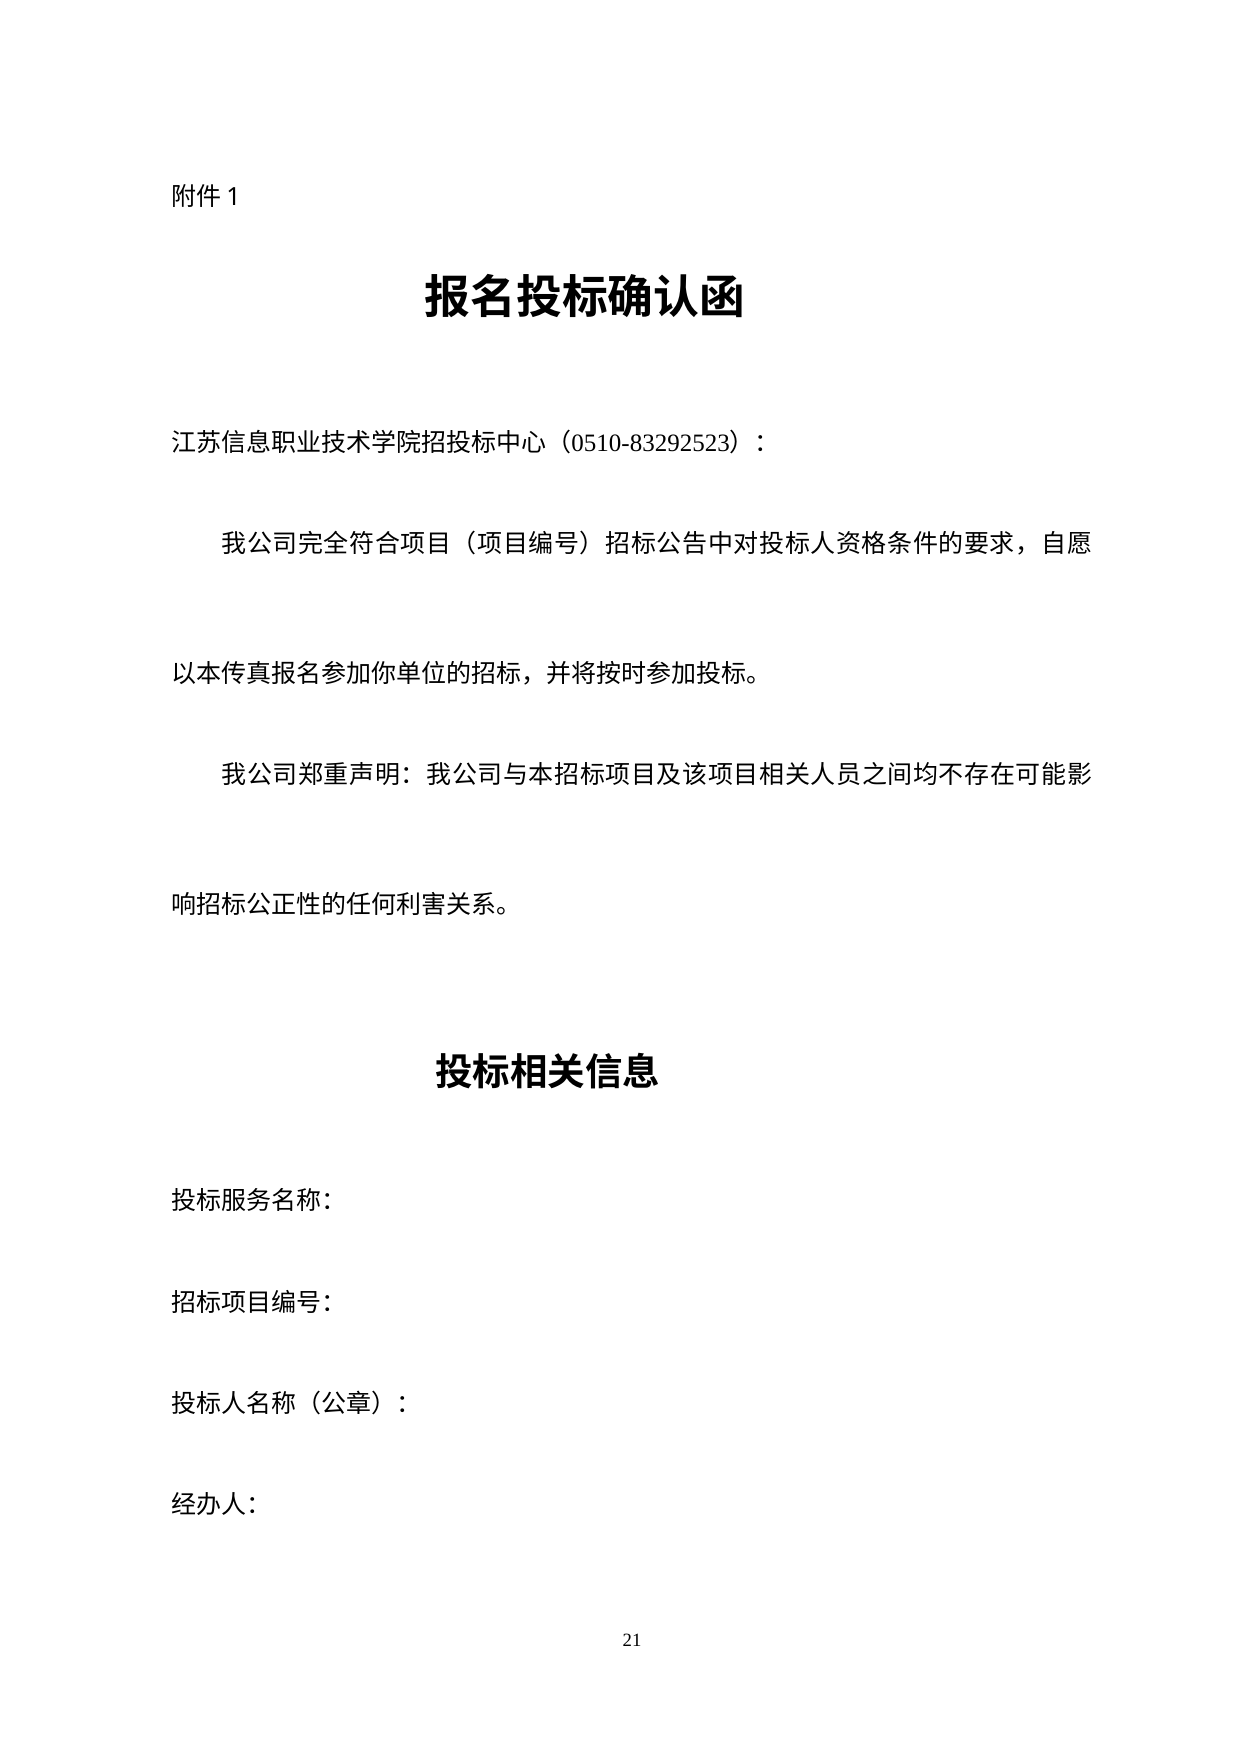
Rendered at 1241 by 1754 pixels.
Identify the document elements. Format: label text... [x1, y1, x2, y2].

text 报名投标确认函 [171, 245, 1092, 343]
text 投标人名称（公章）： [171, 1369, 1092, 1434]
text 投标服务名称： [171, 1166, 1092, 1231]
text 我公司完全符合项目（项目编号）招标公告中对投标人资格条件的要求，自愿以本传真报名参加你单位的招标，并将按时参加投标。 [171, 509, 1092, 704]
text 招标项目编号： [171, 1268, 1092, 1333]
text 江苏信息职业技术学院招投标中心（0510-83292523）： [171, 408, 1092, 473]
text 附件1 [171, 162, 1092, 227]
text 投标相关信息 [171, 1036, 1092, 1101]
text 经办人： [171, 1470, 1092, 1535]
text 我公司郑重声明：我公司与本招标项目及该项目相关人员之间均不存在可能影响招标公正性的任何利害关系。 [171, 740, 1092, 935]
